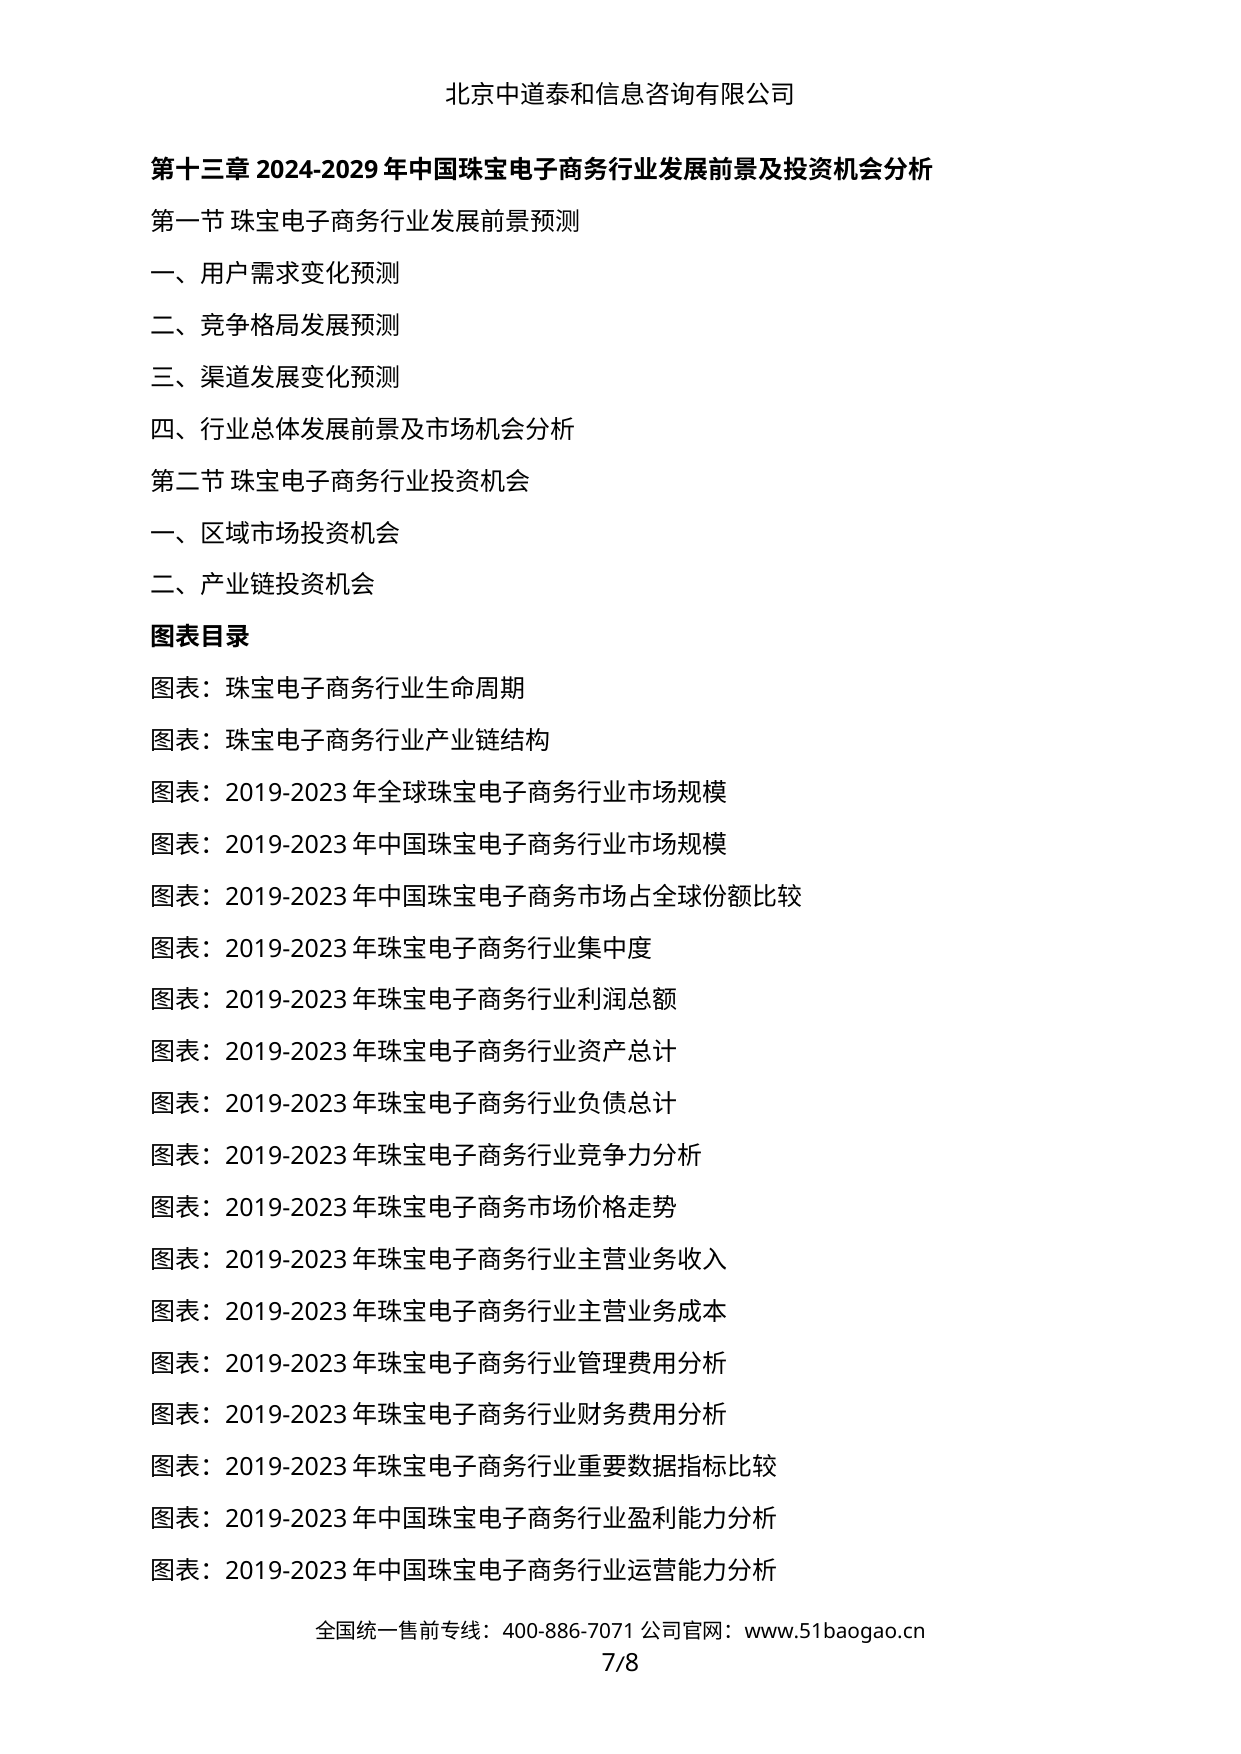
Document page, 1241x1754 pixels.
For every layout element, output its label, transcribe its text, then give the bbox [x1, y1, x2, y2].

text 图表：2019-2023年中国珠宝电子商务行业运营能力分析 [150, 1551, 1090, 1587]
text 图表：2019-2023年中国珠宝电子商务行业市场规模 [150, 824, 1090, 861]
text 一、区域市场投资机会 [150, 513, 1090, 549]
text 第二节 珠宝电子商务行业投资机会 [150, 461, 1090, 497]
text 图表：2019-2023年中国珠宝电子商务市场占全球份额比较 [150, 876, 1090, 912]
text 图表：2019-2023年中国珠宝电子商务行业盈利能力分析 [150, 1499, 1090, 1535]
text 图表：2019-2023年珠宝电子商务行业资产总计 [150, 1032, 1090, 1068]
text 图表：2019-2023年珠宝电子商务行业财务费用分析 [150, 1395, 1090, 1431]
text 图表：2019-2023年珠宝电子商务行业负债总计 [150, 1084, 1090, 1120]
text 第十三章 2024-2029年中国珠宝电子商务行业发展前景及投资机会分析 [150, 150, 1090, 186]
text 图表：2019-2023年珠宝电子商务行业主营业务收入 [150, 1239, 1090, 1276]
text 图表：2019-2023年珠宝电子商务行业利润总额 [150, 980, 1090, 1016]
text 图表：2019-2023年珠宝电子商务市场价格走势 [150, 1187, 1090, 1224]
text 图表：2019-2023年珠宝电子商务行业竞争力分析 [150, 1136, 1090, 1172]
text 第一节 珠宝电子商务行业发展前景预测 [150, 202, 1090, 238]
text 三、渠道发展变化预测 [150, 357, 1090, 394]
text 图表：2019-2023年珠宝电子商务行业集中度 [150, 928, 1090, 964]
text 二、产业链投资机会 [150, 565, 1090, 601]
text 一、用户需求变化预测 [150, 254, 1090, 290]
text 四、行业总体发展前景及市场机会分析 [150, 409, 1090, 446]
text 图表：2019-2023年珠宝电子商务行业重要数据指标比较 [150, 1447, 1090, 1483]
text 图表：珠宝电子商务行业生命周期 [150, 669, 1090, 705]
text 图表目录 [150, 617, 1090, 653]
text 图表：2019-2023年珠宝电子商务行业管理费用分析 [150, 1343, 1090, 1379]
text 图表：2019-2023年珠宝电子商务行业主营业务成本 [150, 1291, 1090, 1327]
text 二、竞争格局发展预测 [150, 306, 1090, 342]
text 图表：2019-2023年全球珠宝电子商务行业市场规模 [150, 772, 1090, 809]
text 图表：珠宝电子商务行业产业链结构 [150, 721, 1090, 757]
